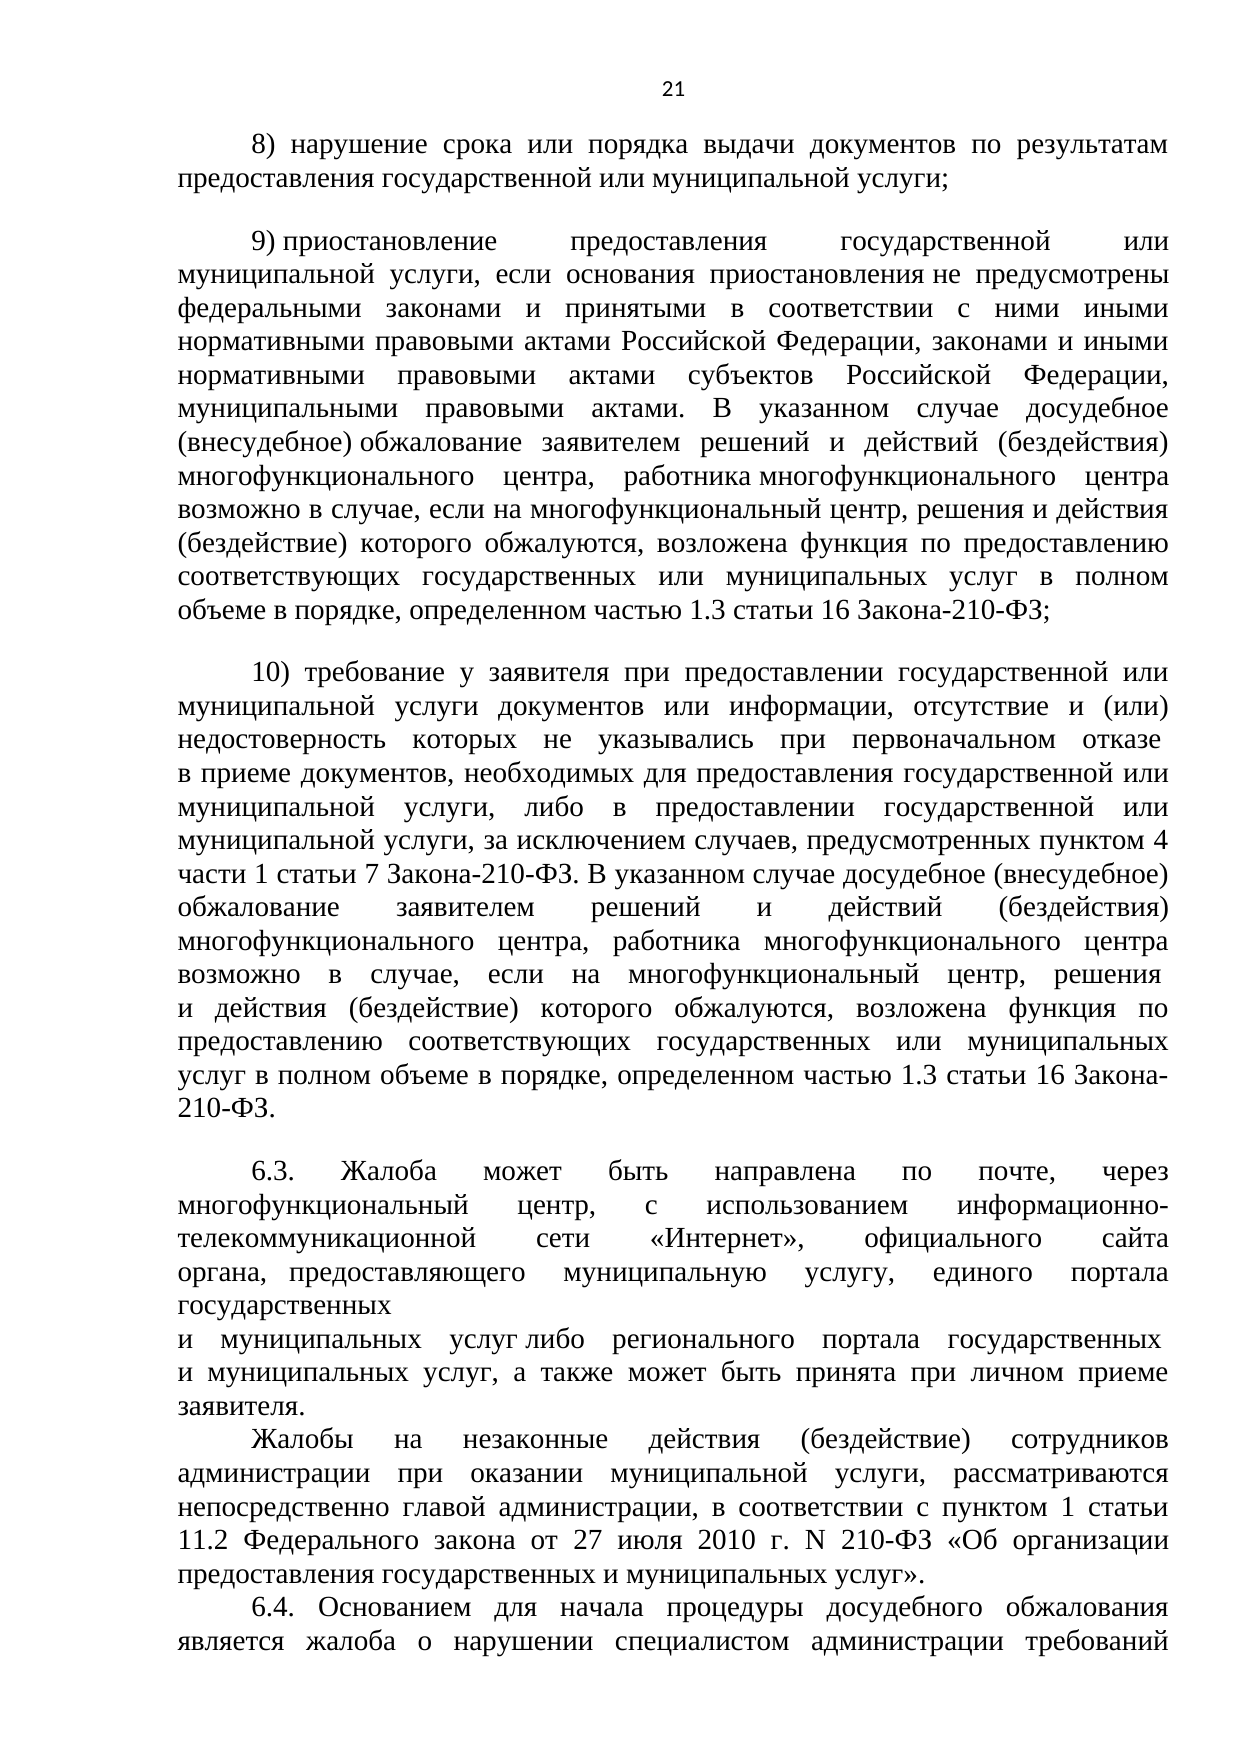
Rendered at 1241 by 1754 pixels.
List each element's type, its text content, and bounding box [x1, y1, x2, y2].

text Жалобы на незаконные действия (бездействие) сотрудников администрации при оказании муниципальной услуги, рассматриваются непосредственно главой администрации, в соответствии с пунктом 1 статьи 11.2 Федерального закона от 27 июля 2010 г. N 210-ФЗ «Об организации предоставления государственных и муниципальных услуг». [177, 1422, 1169, 1589]
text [177, 1589, 1169, 1656]
text 10) требование у заявителя при предоставлении государственной или муниципальной услуги документов или информации, отсутствие и (или) недостоверность которых не указывались при первоначальном отказе в приеме документов, необходимых для предоставления государственной или муниципальной услуги, либо в предоставлении государственной или муниципальной услуги, за исключением случаев, предусмотренных пунктом 4 части 1 статьи 7 Закона-210-ФЗ. В указанном случае досудебное (внесудебное) обжалование заявителем решений и действий (бездействия) многофункционального центра, работника многофункционального центра возможно в случае, если на многофункциональный центр, решения и действия (бездействие) которого обжалуются, возложена функция по предоставлению соответствующих государственных или муниципальных услуг в полном объеме в порядке, определенном частью 1.3 статьи 16 Закона-210-ФЗ. [177, 654, 1169, 1124]
text 6.3. Жалоба может быть направлена по почте, через многофункциональный центр, с использованием информационно-телекоммуникационной сети «Интернет», официального сайта органа, предоставляющего муниципальную услугу, единого портала государственных и муниципальных услуг либо регионального портала государственных и муниципальных услуг, а также может быть принята при личном приеме заявителя. [177, 1153, 1169, 1422]
text 9) приостановление предоставления государственной или муниципальной услуги, если основания приостановления не предусмотрены федеральными законами и принятыми в соответствии с ними иными нормативными правовыми актами Российской Федерации, законами и иными нормативными правовыми актами субъектов Российской Федерации, муниципальными правовыми актами. В указанном случае досудебное (внесудебное) обжалование заявителем решений и действий (бездействия) многофункционального центра, работника многофункционального центра возможно в случае, если на многофункциональный центр, решения и действия (бездействие) которого обжалуются, возложена функция по предоставлению соответствующих государственных или муниципальных услуг в полном объеме в порядке, определенном частью 1.3 статьи 16 Закона-210-ФЗ; [177, 223, 1169, 625]
text 8) нарушение срока или порядка выдачи документов по результатам предоставления государственной или муниципальной услуги; [177, 127, 1169, 194]
